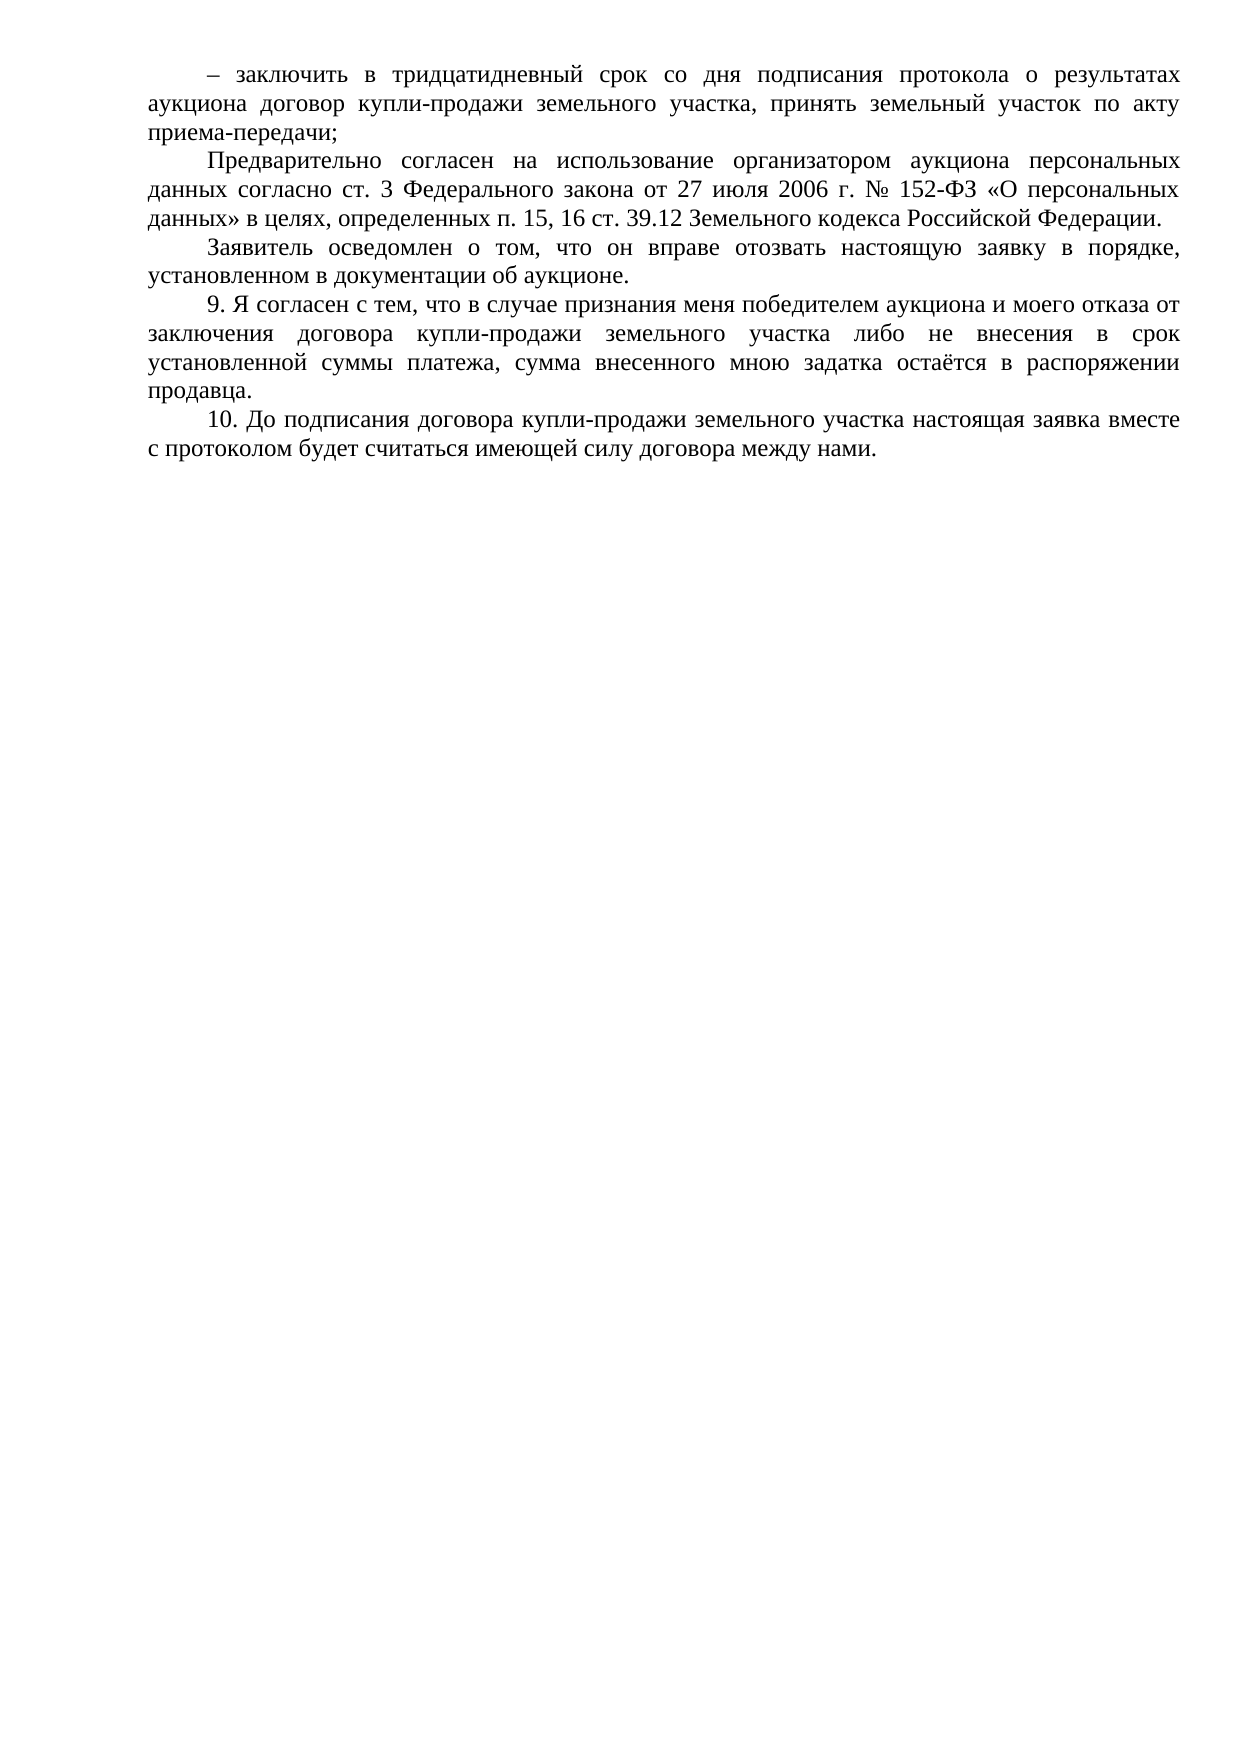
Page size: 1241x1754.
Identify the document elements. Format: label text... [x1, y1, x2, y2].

text – заключить в тридцатидневный срок со дня подписания протокола о результатах аукциона договор купли-продажи земельного участка, принять земельный участок по акту приема-передачи; [148, 59, 1181, 145]
text 9. Я согласен с тем, что в случае признания меня победителем аукциона и моего отказа от заключения договора купли-продажи земельного участка либо не внесения в срок установленной суммы платежа, сумма внесенного мною задатка остаётся в распоряжении продавца. [148, 289, 1181, 404]
text 10. До подписания договора купли-продажи земельного участка настоящая заявка вместе с протоколом будет считаться имеющей силу договора между нами. [148, 404, 1181, 462]
text Предварительно согласен на использование организатором аукциона персональных данных согласно ст. 3 Федерального закона от 27 июля 2006 г. № 152-ФЗ «О персональных данных» в целях, определенных п. 15, 16 ст. 39.12 Земельного кодекса Российской Федерации. [148, 145, 1181, 232]
text Заявитель осведомлен о том, что он вправе отозвать настоящую заявку в порядке, установленном в документации об аукционе. [148, 232, 1181, 289]
